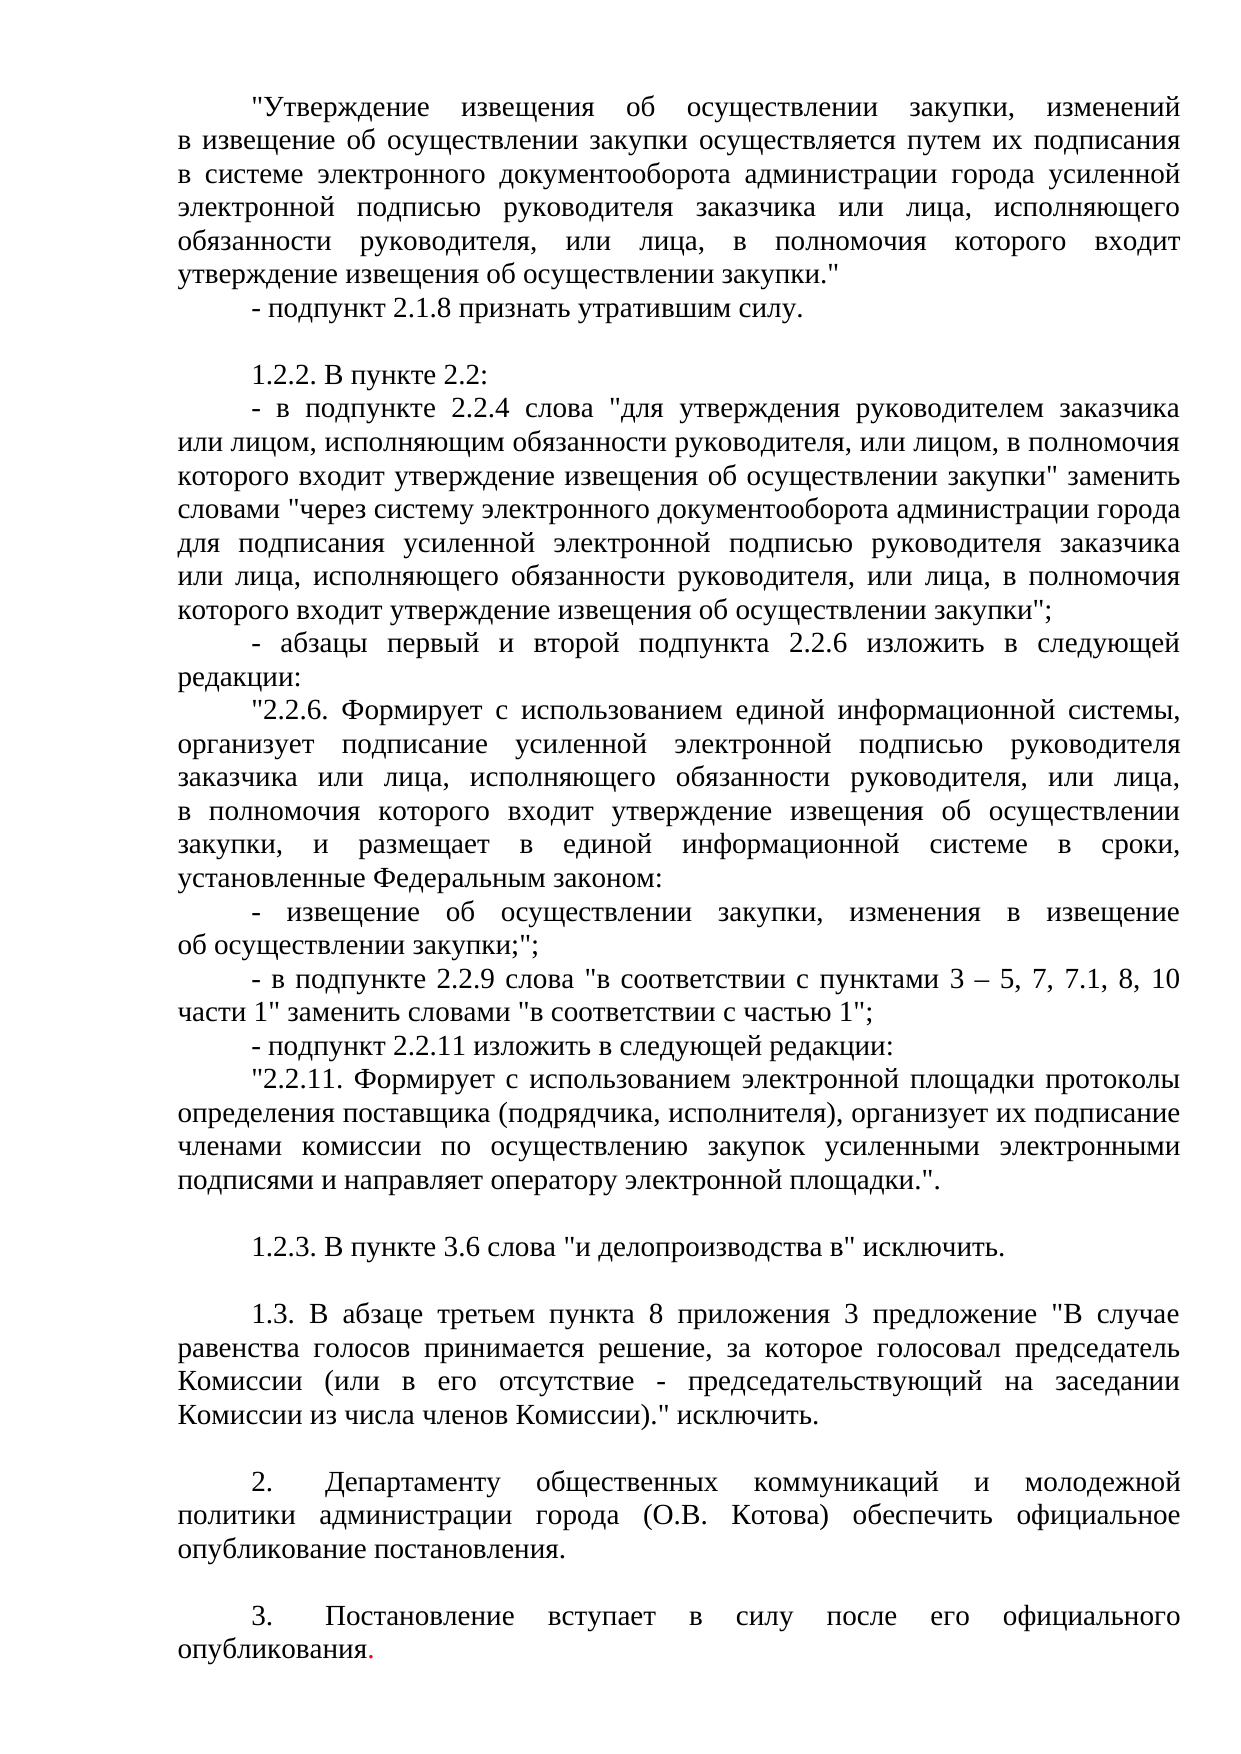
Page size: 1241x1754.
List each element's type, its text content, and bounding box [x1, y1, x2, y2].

text "2.2.6. Формирует с использованием единой информационной системы, организует подписание усиленной электронной подписью руководителя заказчика или лица, исполняющего обязанности руководителя, или лица, в полномочия которого входит утверждение извещения об осуществлении закупки, и размещает в единой информационной системе в сроки, установленные Федеральным законом: [177, 692, 1181, 894]
text 1.2.3. В пункте 3.6 слова "и делопроизводства в" исключить. [177, 1229, 1181, 1263]
text - в подпункте 2.2.4 слова "для утверждения руководителем заказчика или лицом, исполняющим обязанности руководителя, или лицом, в полномочия которого входит утверждение извещения об осуществлении закупки" заменить словами "через систему электронного документооборота администрации города для подписания усиленной электронной подписью руководителя заказчика или лица, исполняющего обязанности руководителя, или лица, в полномочия которого входит утверждение извещения об осуществлении закупки"; [177, 391, 1181, 625]
text - подпункт 2.1.8 признать утратившим силу. [177, 290, 1181, 323]
text - в подпункте 2.2.9 слова "в соответствии с пунктами 3 – 5, 7, 7.1, 8, 10 части 1" заменить словами "в соответствии с частью 1"; [177, 961, 1181, 1028]
text - извещение об осуществлении закупки, изменения в извещение об осуществлении закупки;"; [177, 894, 1181, 961]
text 1.3. В абзаце третьем пункта 8 приложения 3 предложение "В случае равенства голосов принимается решение, за которое голосовал председатель Комиссии (или в его отсутствие - председательствующий на заседании Комиссии из числа членов Комиссии)." исключить. [177, 1296, 1181, 1430]
text - подпункт 2.2.11 изложить в следующей редакции: [177, 1028, 1181, 1061]
list Постановление вступает в силу после его официального опубликования. [177, 1598, 1181, 1665]
list Департаменту общественных коммуникаций и молодежной политики администрации города (О.В. Котова) обеспечить официальное опубликование постановления. [177, 1464, 1181, 1564]
text "2.2.11. Формирует с использованием электронной площадки протоколы определения поставщика (подрядчика, исполнителя), организует их подписание членами комиссии по осуществлению закупок усиленными электронными подписями и направляет оператору электронной площадки.". [177, 1061, 1181, 1196]
text "Утверждение извещения об осуществлении закупки, изменений в извещение об осуществлении закупки осуществляется путем их подписания в системе электронного документооборота администрации города усиленной электронной подписью руководителя заказчика или лица, исполняющего обязанности руководителя, или лица, в полномочия которого входит утверждение извещения об осуществлении закупки." [177, 89, 1181, 290]
text 1.2.2. В пункте 2.2: [177, 357, 1181, 391]
text - абзацы первый и второй подпункта 2.2.6 изложить в следующей редакции: [177, 625, 1181, 692]
